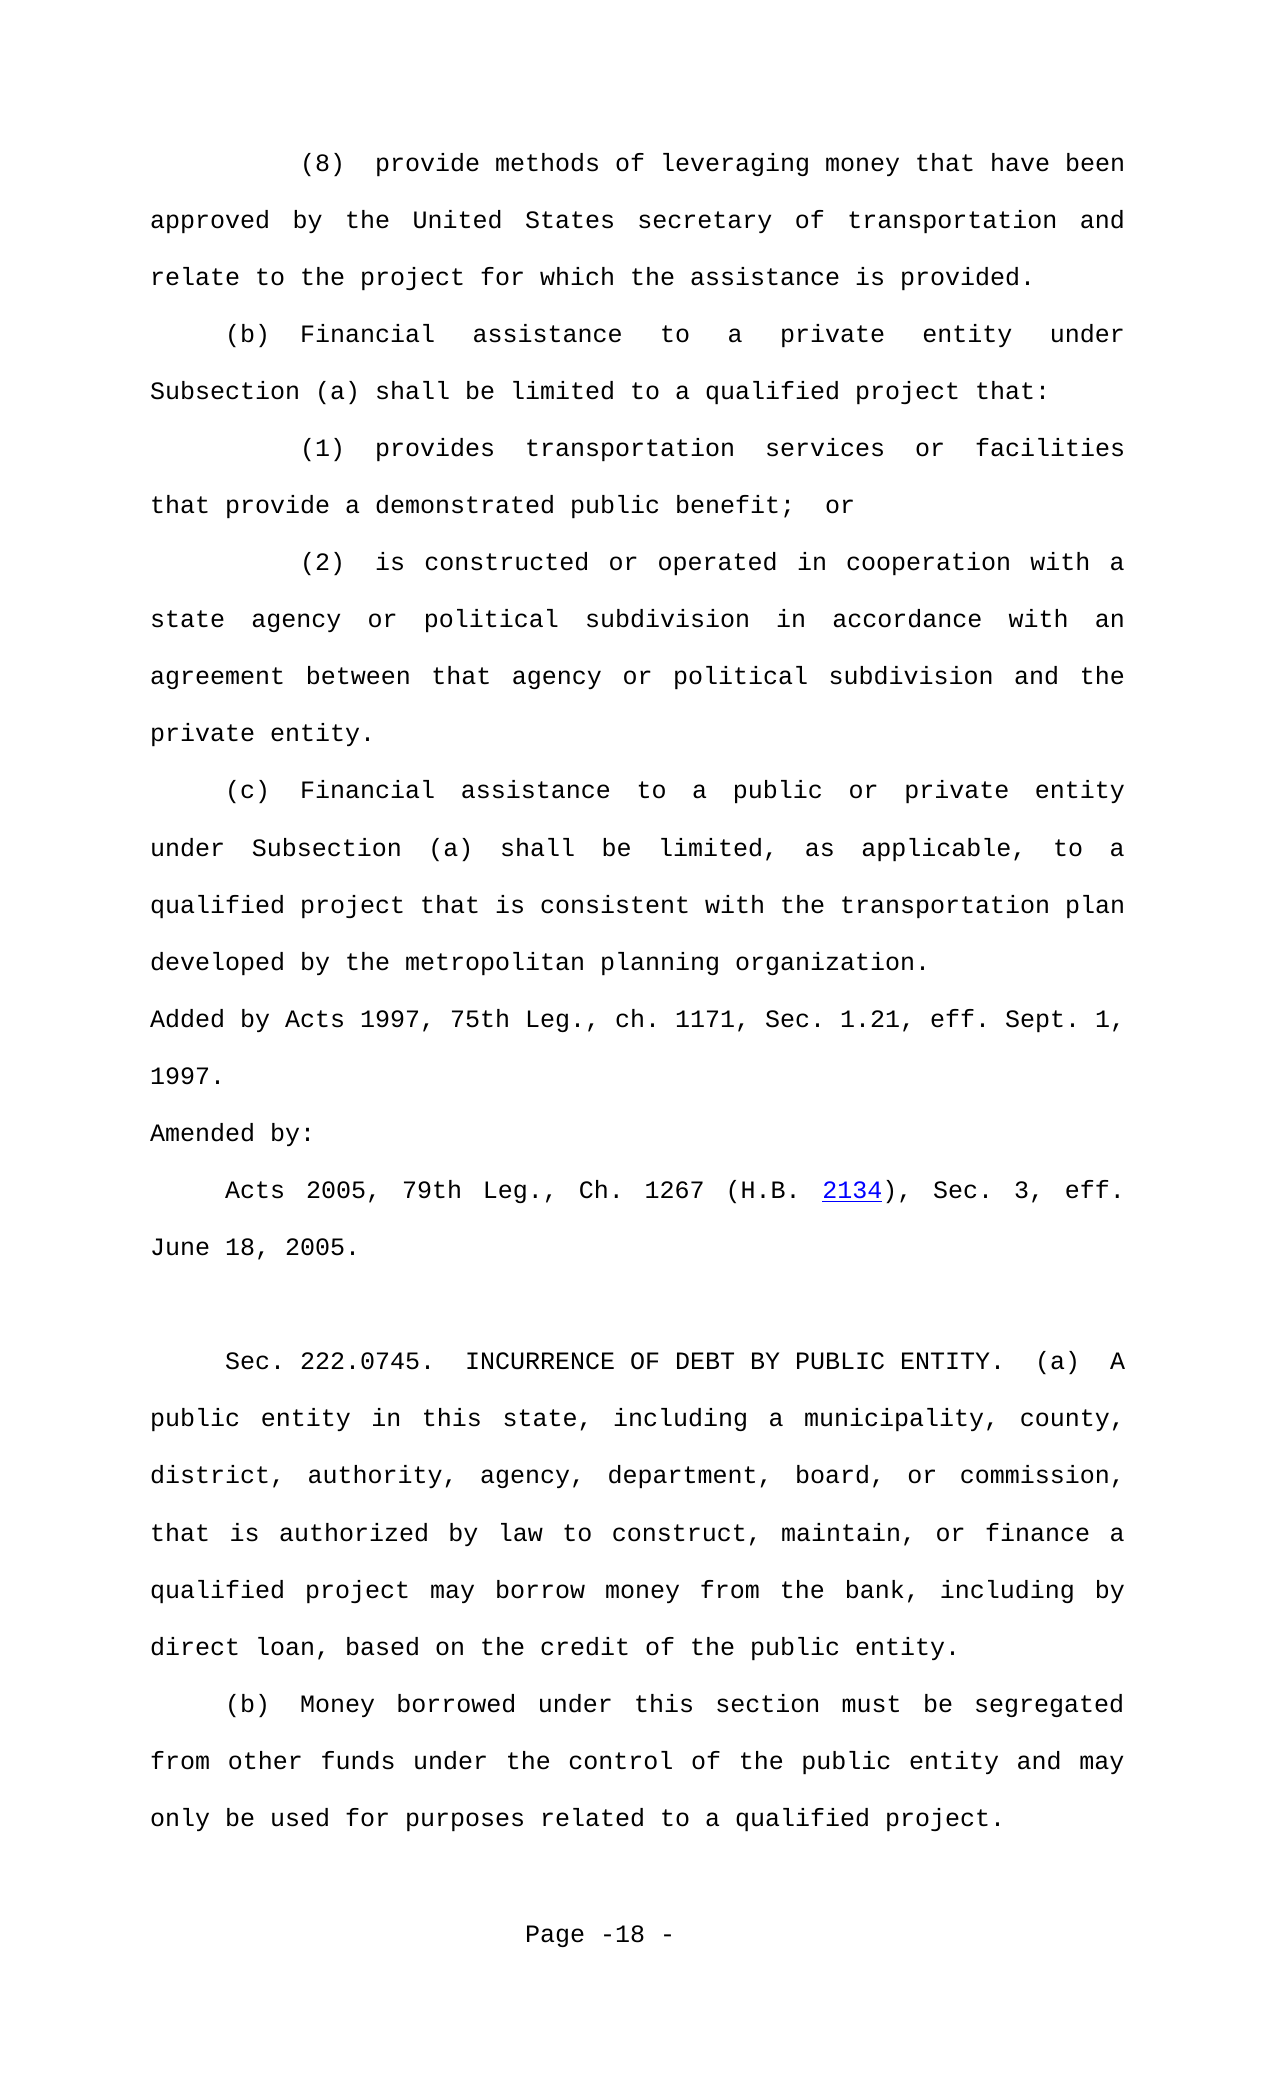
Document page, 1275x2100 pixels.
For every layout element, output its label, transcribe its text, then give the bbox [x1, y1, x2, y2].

text Added by Acts 1997, 75th Leg., ch. 1171, Sec. 1.21, eff. Sept. 1, 1997. [150, 1006, 1125, 1092]
text (b) Money borrowed under this section must be segregated from other funds under the control of the public entity and may only be used for purposes related to a qualified project. [150, 1691, 1125, 1834]
text (8) provide methods of leveraging money that have been approved by the United States secretary of transportation and relate to the project for which the assistance is provided. [150, 150, 1125, 293]
text Amended by: [150, 1120, 1125, 1149]
text (2) is constructed or operated in cooperation with a state agency or political subdivision in accordance with an agreement between that agency or political subdivision and the private entity. [150, 549, 1125, 749]
text Sec. 222.0745. INCURRENCE OF DEBT BY PUBLIC ENTITY. (a) A public entity in this state, including a municipality, county, district, authority, agency, department, board, or commission, that is authorized by law to construct, maintain, or finance a qualified project may borrow money from the bank, including by direct loan, based on the credit of the public entity. [150, 1349, 1125, 1663]
text (b) Financial assistance to a private entity under Subsection (a) shall be limited to a qualified project that: [150, 321, 1125, 407]
text (1) provides transportation services or facilities that provide a demonstrated public benefit; or [150, 435, 1125, 521]
text Acts 2005, 79th Leg., Ch. 1267 (H.B. 2134), Sec. 3, eff. June 18, 2005. [150, 1177, 1125, 1263]
text (c) Financial assistance to a public or private entity under Subsection (a) shall be limited, as applicable, to a qualified project that is consistent with the transportation plan developed by the metropolitan planning organization. [150, 778, 1125, 978]
